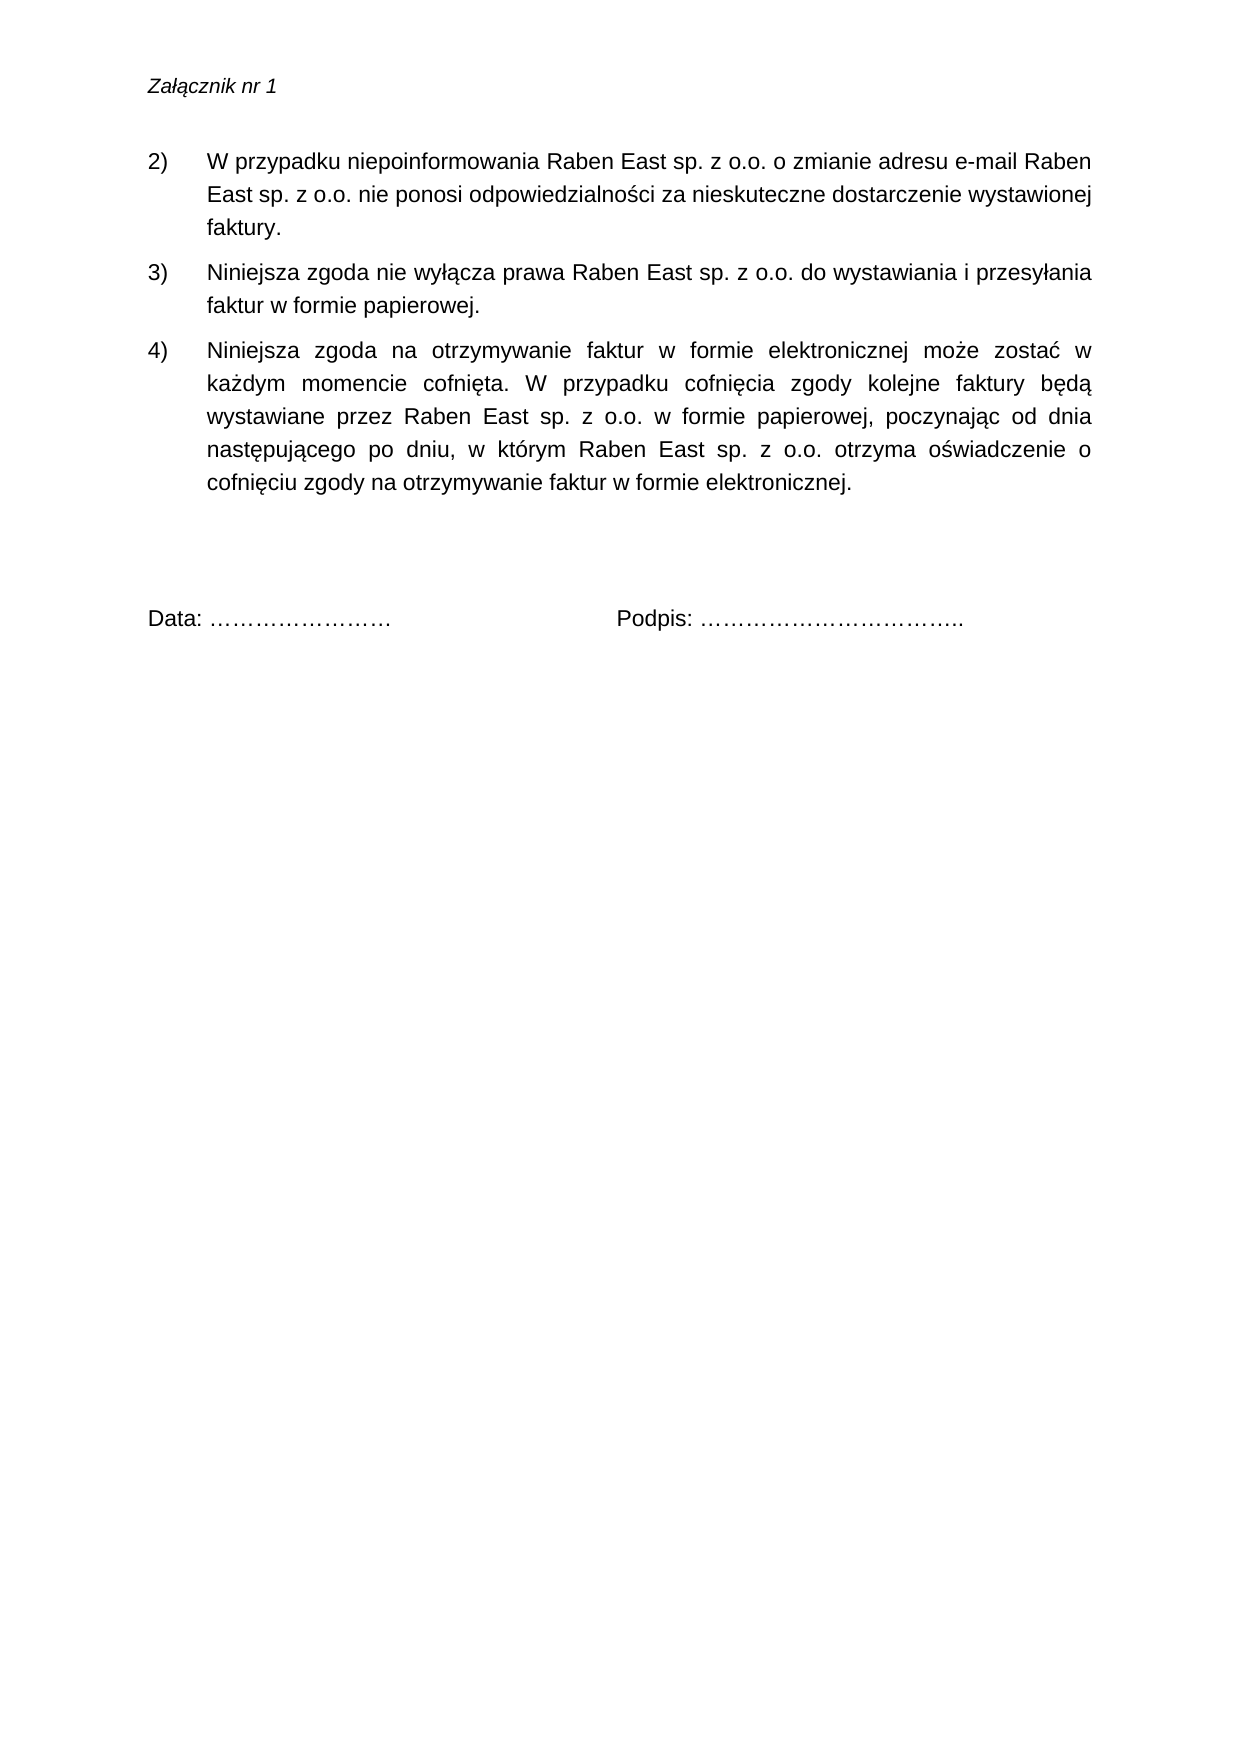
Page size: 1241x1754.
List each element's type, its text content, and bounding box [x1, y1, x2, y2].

text Data: …………………… Podpis: …………………………….. [148, 605, 1093, 631]
list Niniejsza zgoda nie wyłącza prawa Raben East sp. z o.o. do wystawiania i przesyłania faktur w formie papierowej. [148, 259, 1093, 318]
list Niniejsza zgoda na otrzymywanie faktur w formie elektronicznej może zostać w każdym momencie cofnięta. W przypadku cofnięcia zgody kolejne faktury będą wystawiane przez Raben East sp. z o.o. w formie papierowej, poczynając od dnia następującego po dniu, w którym Raben East sp. z o.o. otrzyma oświadczenie o cofnięciu zgody na otrzymywanie faktur w formie elektronicznej. [148, 337, 1093, 495]
list W przypadku niepoinformowania Raben East sp. z o.o. o zmianie adresu e-mail Raben East sp. z o.o. nie ponosi odpowiedzialności za nieskuteczne dostarczenie wystawionej faktury. [148, 148, 1093, 240]
